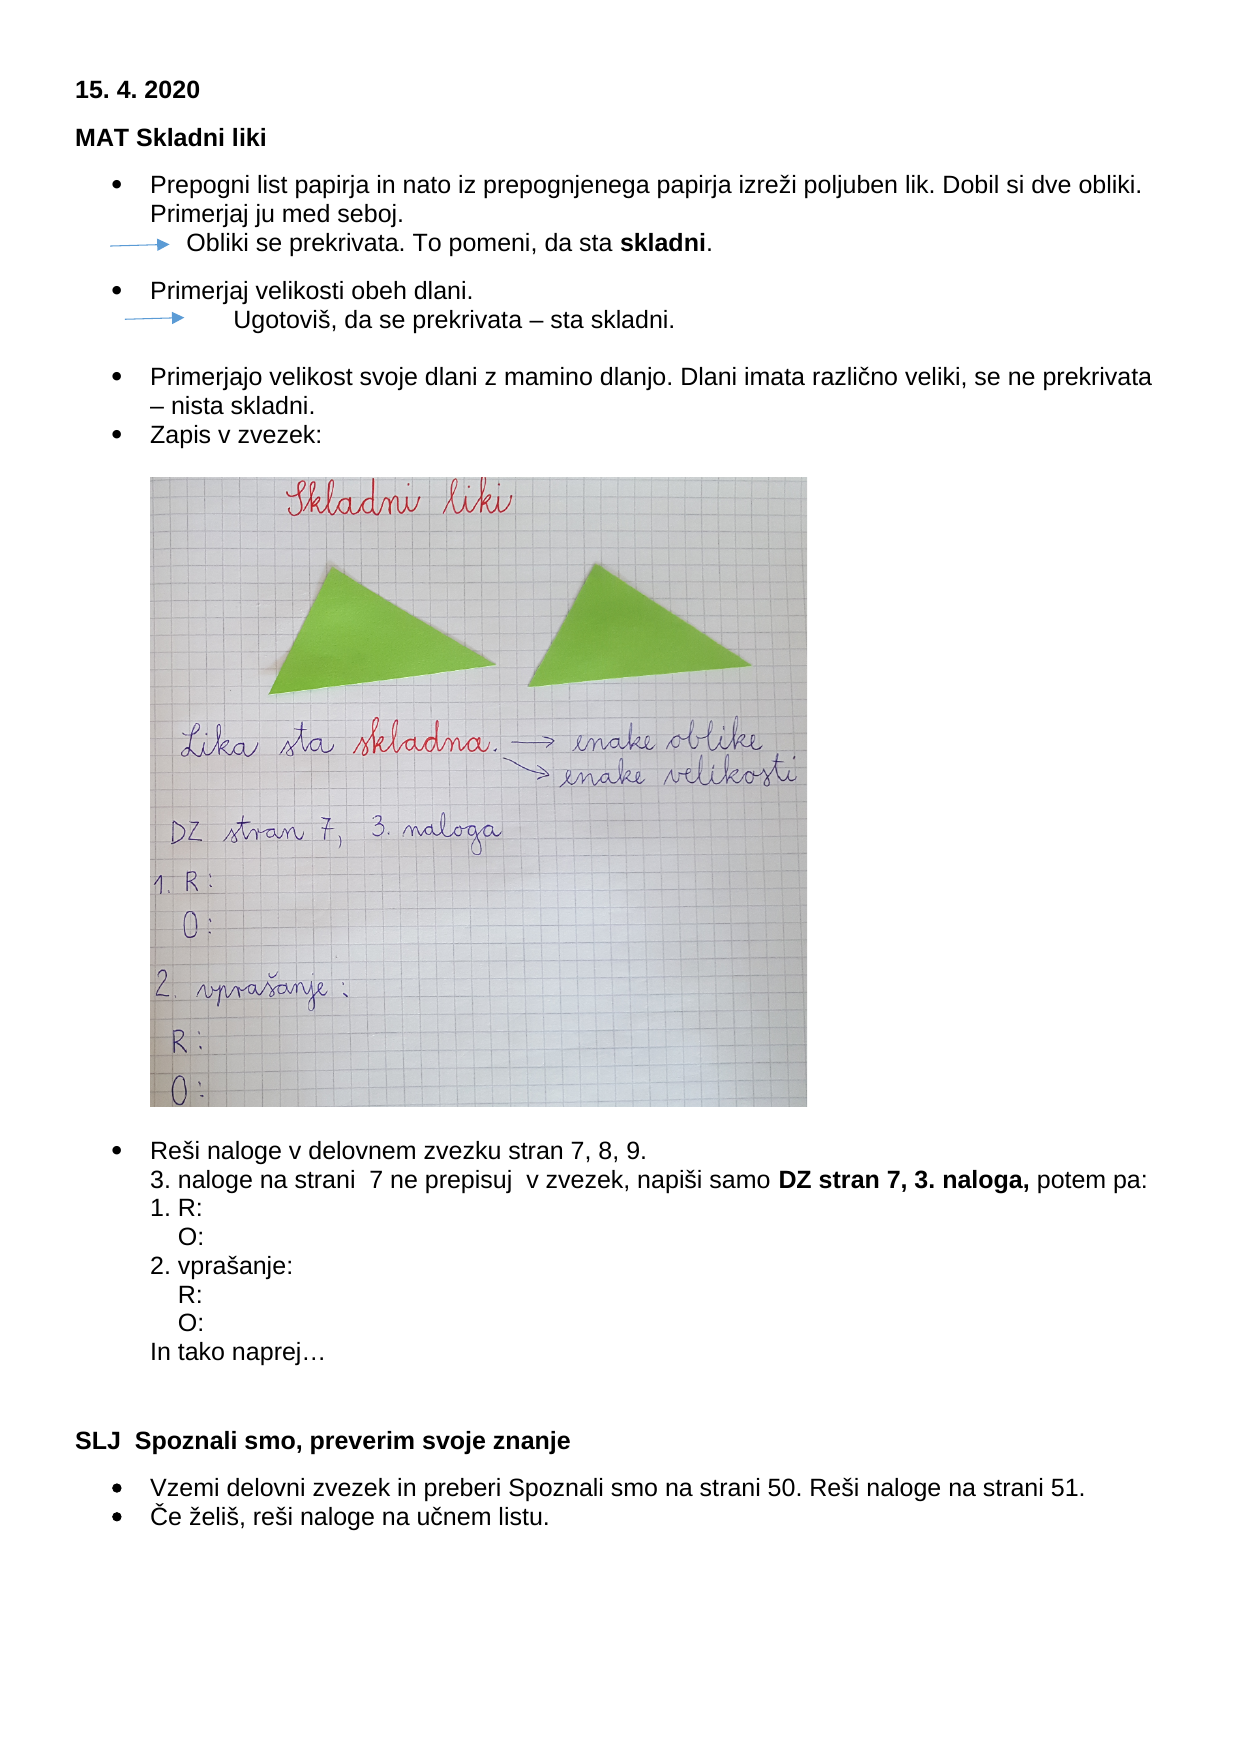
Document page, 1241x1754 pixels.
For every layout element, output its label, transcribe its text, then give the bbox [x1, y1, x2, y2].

list Primerjaj velikosti obeh dlani. [112, 276, 1165, 304]
list 3. naloge na strani 7 ne prepisuj v zvezek, napiši samo DZ stran 7, 3. naloga, potem pa: [150, 1164, 1165, 1193]
picture [150, 477, 808, 1107]
list O: [150, 1222, 1165, 1251]
list R: [150, 1279, 1165, 1308]
list Reši naloge v delovnem zvezku stran 7, 8, 9. [112, 1136, 1165, 1164]
list Prepogni list papirja in nato iz prepognjenega papirja izreži poljuben lik. Dobil si dve obliki. Primerjaj ju med seboj. [112, 170, 1165, 228]
list In tako naprej… [150, 1337, 1165, 1366]
list 2. vprašanje: [150, 1251, 1165, 1279]
list Zapis v zvezek: [112, 420, 1165, 448]
list O: [150, 1308, 1165, 1337]
text MAT Skladni liki [75, 123, 1165, 151]
list 1. R: [150, 1193, 1165, 1222]
list Če želiš, reši naloge na učnem listu. [112, 1502, 1165, 1531]
text Obliki se prekrivata. To pomeni, da sta skladni. [75, 228, 1165, 257]
list Ugotoviš, da se prekrivata – sta skladni. [150, 304, 1165, 333]
text SLJ Spoznali smo, preverim svoje znanje [75, 1394, 1165, 1454]
text 15. 4. 2020 [75, 75, 1165, 104]
list Primerjajo velikost svoje dlani z mamino dlanjo. Dlani imata različno veliki, se ne prekrivata – nista skladni. [112, 362, 1165, 420]
list Vzemi delovni zvezek in preberi Spoznali smo na strani 50. Reši naloge na strani 51. [112, 1473, 1165, 1502]
